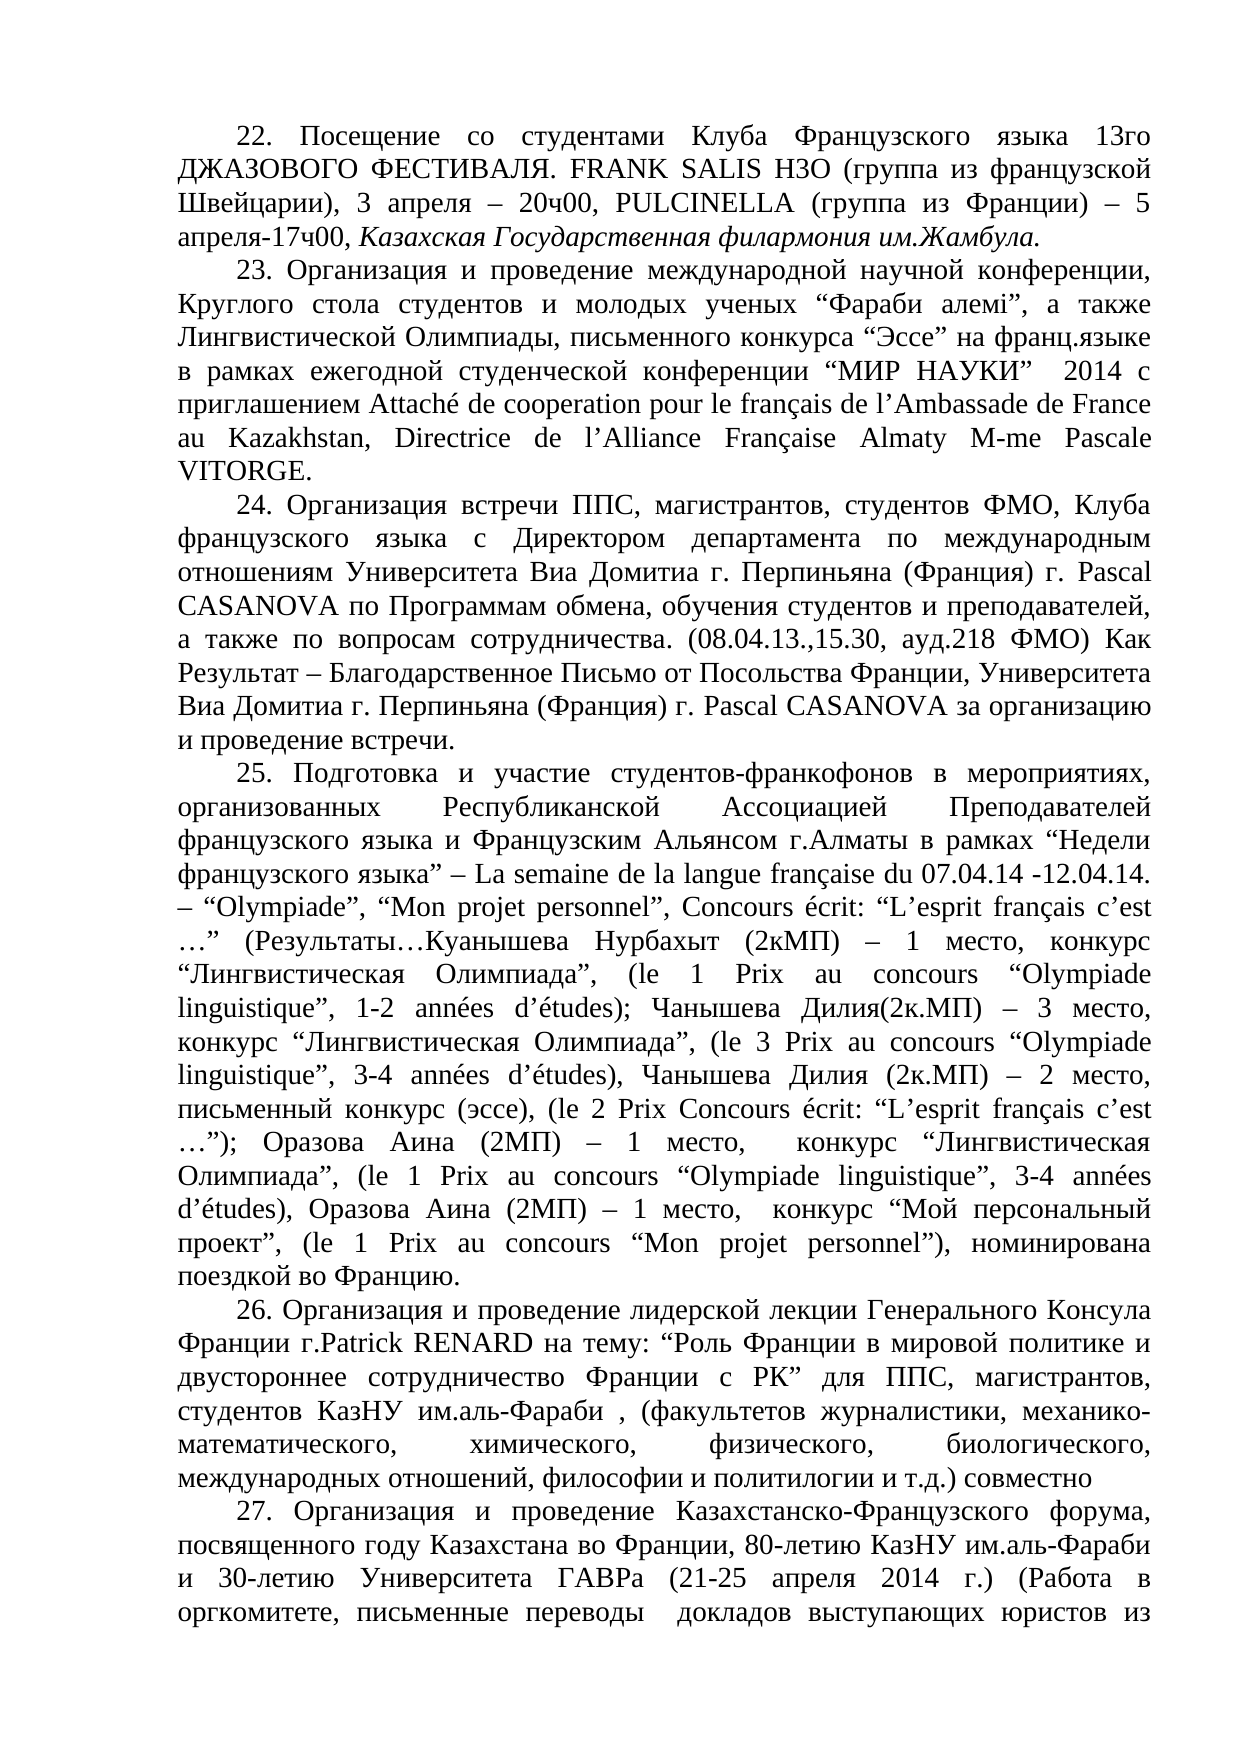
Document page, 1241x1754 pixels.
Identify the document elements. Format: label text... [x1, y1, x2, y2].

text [177, 1493, 1152, 1627]
text 26. Организация и проведение лидерской лекции Генерального Консула Франции г.Patrick RENARD на тему: “Роль Франции в мировой политике и двустороннее сотрудничество Франции с РК” для ППС, магистрантов, студентов КазНУ им.аль-Фараби , (факультетов журналистики, механико-математического, химического, физического, биологического, международных отношений, философии и политилогии и т.д.) совместно [177, 1292, 1152, 1493]
text 25. Подготовка и участие студентов-франкофонов в мероприятиях, организованных Республиканской Ассоциацией Преподавателей французского языка и Французским Альянсом г.Алматы в рамках “Недели французского языка” – La semaine de la langue française du 07.04.14 -12.04.14. – “Olympiade”, “Mon projet personnel”, Concours écrit: “L’esprit français c’est …” (Результаты…Куанышева Нурбахыт (2кМП) – 1 место, конкурс “Лингвистическая Олимпиада”, (le 1 Prix au concours “Olympiade linguistique”, 1-2 années d’études); Чанышева Дилия(2к.МП) – 3 место, конкурс “Лингвистическая Олимпиада”, (le 3 Prix au concours “Olympiade linguistique”, 3-4 années d’études), Чанышева Дилия (2к.МП) – 2 место, письменный конкурс (эссе), (le 2 Prix Concours écrit: “L’esprit français c’est …”); Оразова Аина (2МП) – 1 место, конкурс “Лингвистическая Олимпиада”, (le 1 Prix au concours “Olympiade linguistique”, 3-4 années d’études), Оразова Аина (2МП) – 1 место, конкурс “Мой персональный проект”, (le 1 Prix au concours “Mon projet personnel”), номинирована поездкой во Францию. [177, 755, 1152, 1292]
text 22. Посещение со студентами Клуба Французского языка 13го ДЖАЗОВОГО ФЕСТИВАЛЯ. FRANK SALIS H3O (группа из французской Швейцарии), 3 апреля – 20ч00, PULCINELLA (группа из Франции) – 5 апреля-17ч00, Казахская Государственная филармония им.Жамбула. [177, 118, 1152, 252]
text 23. Организация и проведение международной научной конференции, Круглого стола студентов и молодых ученых “Фараби алемi”, а также Лингвистической Олимпиады, письменного конкурса “Эссе” на франц.языке в рамках ежегодной студенческой конференции “МИР НАУКИ” 2014 с приглашением Attaché de cooperation pour le français de l’Ambassade de France au Kazakhstan, Directrice de l’Alliance Française Almaty M-me Pascale VITORGE. [177, 252, 1152, 487]
text 24. Организация встречи ППС, магистрантов, студентов ФМО, Клуба французского языка с Директором департамента по международным отношениям Университета Виа Домитиа г. Перпиньяна (Франция) г. Pascal CASANOVA по Программам обмена, обучения студентов и преподавателей, а также по вопросам сотрудничества. (08.04.13.,15.30, ауд.218 ФМО) Как Результат – Благодарственное Письмо от Посольства Франции, Университета Виа Домитиа г. Перпиньяна (Франция) г. Pascal CASANOVA за организацию и проведение встречи. [177, 487, 1152, 755]
